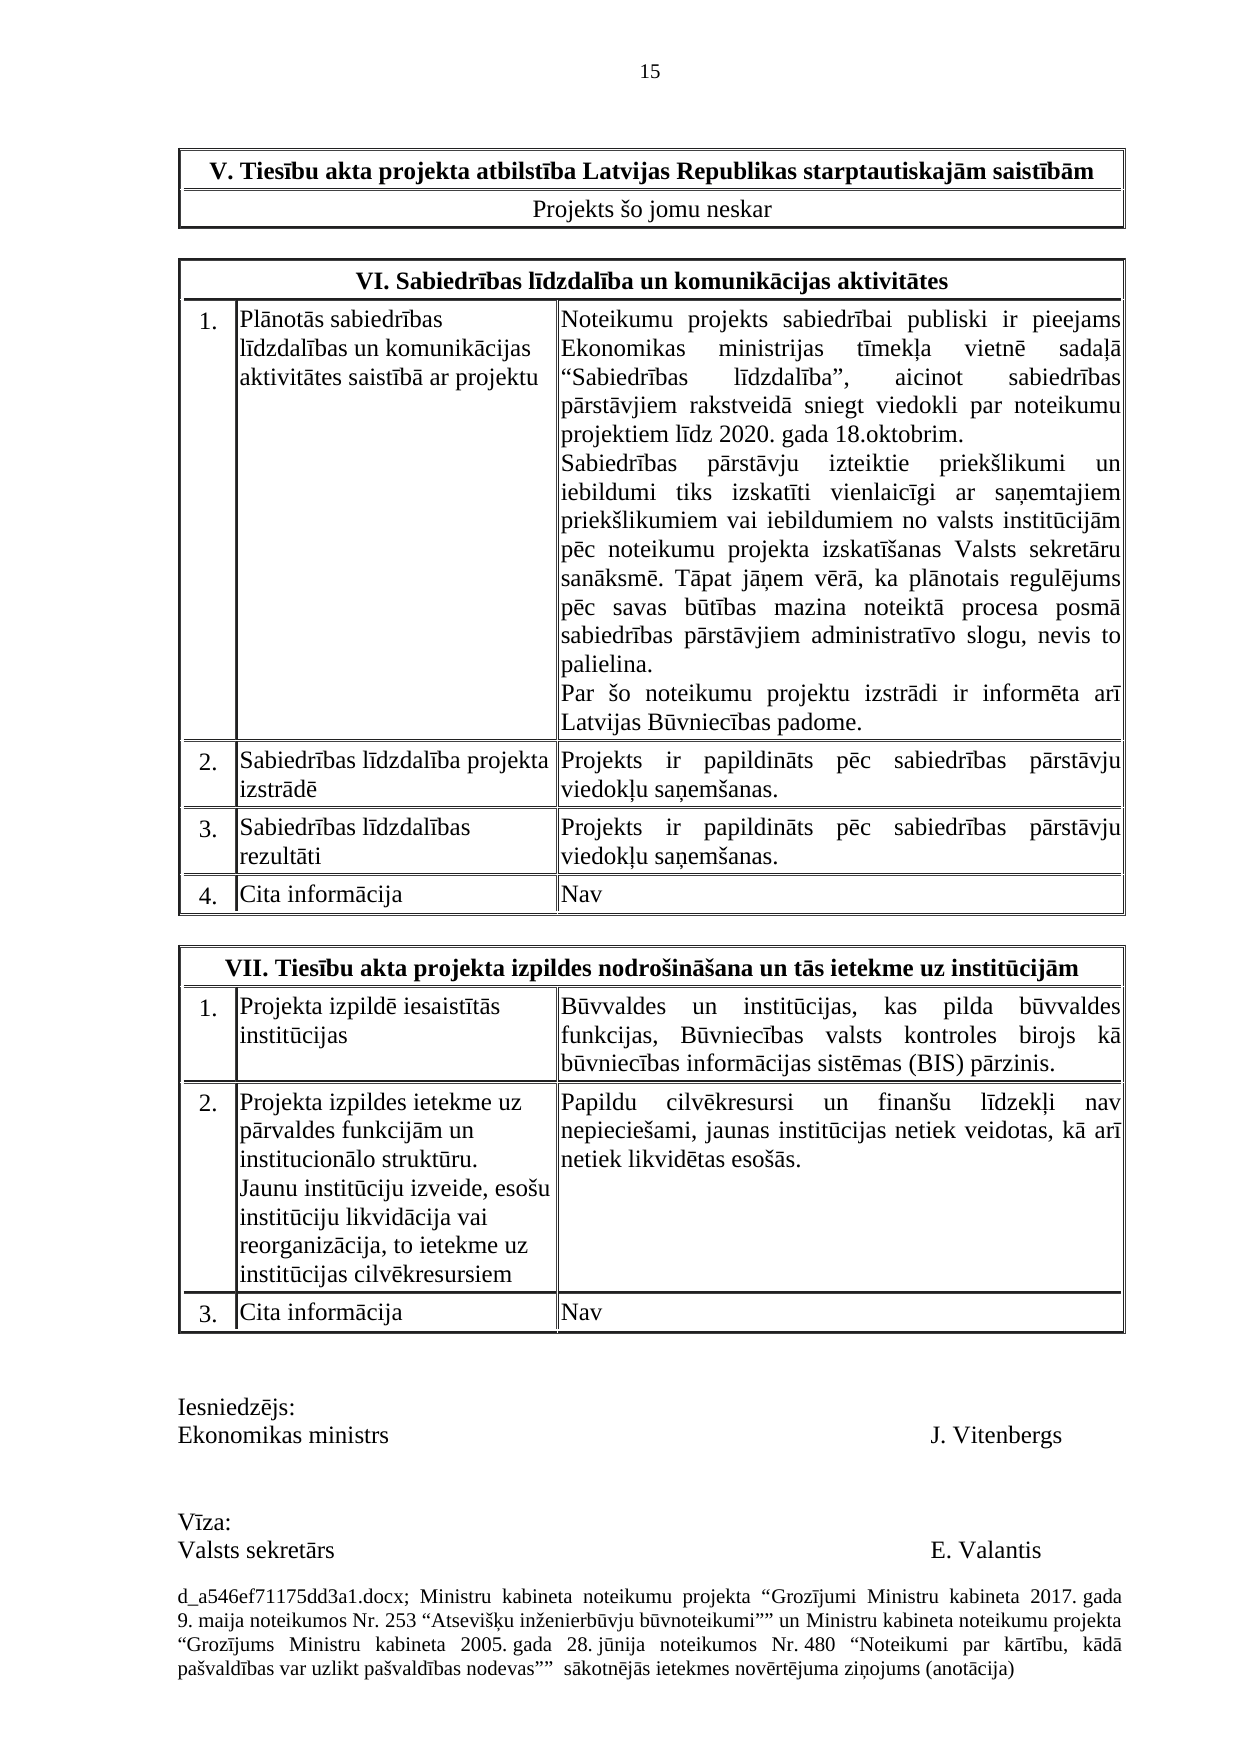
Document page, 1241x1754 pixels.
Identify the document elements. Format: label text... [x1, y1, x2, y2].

table_cell 4. [180, 873, 236, 913]
table_header VII. Tiesību akta projekta izpildes nodrošināšana un tās ietekme uz institūcijām [181, 948, 1123, 984]
table_cell Cita informācija [236, 1294, 557, 1331]
table_cell Projekts ir papildināts pēc sabiedrības pārstāvju viedokļu saņemšanas. [558, 739, 1124, 806]
table_cell Plānotās sabiedrības līdzdalības un komunikācijas aktivitātes saistībā ar projektu [238, 301, 556, 739]
table_cell Nav [558, 1291, 1123, 1331]
text Iesniedzējs: [177, 1392, 1122, 1421]
table_cell Noteikumu projekts sabiedrībai publiski ir pieejams Ekonomikas ministrijas tīmekļa vietnē sadaļā “Sabiedrības līdzdalība”, aicinot sabiedrības pārstāvjiem rakstveidā sniegt viedokli par noteikumu projektiem līdz 2020. gada 18.oktobrim. Sabiedrības pārstāvju izteiktie priekšlikumi un iebildumi tiks izskatīti vienlaicīgi ar saņemtajiem priekšlikumiem vai iebildumiem no valsts institūcijām pēc noteikumu projekta izskatīšanas Valsts sekretāru sanāksmē. Tāpat jāņem vērā, ka plānotais regulējums pēc savas būtības mazina noteiktā procesa posmā sabiedrības pārstāvjiem administratīvo slogu, nevis to palielina. Par šo noteikumu projektu izstrādi ir informēta arī Latvijas Būvniecības padome. [559, 298, 1124, 739]
text Valsts sekretārs E. Valantis [177, 1536, 1122, 1564]
table_cell Būvvaldes un institūcijas, kas pilda būvvaldes funkcijas, Būvniecības valsts kontroles birojs kā būvniecības informācijas sistēmas (BIS) pārzinis. [559, 985, 1123, 1080]
table_cell Nav [558, 873, 1124, 913]
text Ekonomikas ministrs J. Vitenbergs [177, 1421, 1122, 1449]
table_cell 2. [181, 1080, 235, 1291]
table_cell Cita informācija [236, 876, 557, 913]
table_cell Projekta izpildē iesaistītās institūcijas [238, 988, 556, 1080]
table_cell Projekta izpildes ietekme uz pārvaldes funkcijām un institucionālo struktūru. Jaunu institūciju izveide, esošu institūciju likvidācija vai reorganizācija, to ietekme uz institūcijas cilvēkresursiem [238, 1084, 556, 1291]
table_cell 1. [181, 985, 235, 1080]
table_cell Projekts ir papildināts pēc sabiedrības pārstāvju viedokļu saņemšanas. [558, 806, 1124, 873]
table_header V. Tiesību akta projekta atbilstība Latvijas Republikas starptautiskajām saistībām [181, 151, 1123, 188]
text Vīza: [177, 1507, 1122, 1536]
table_cell 3. [181, 1291, 236, 1331]
table_cell 3. [180, 806, 236, 873]
table_cell 2. [180, 739, 236, 806]
table_cell Projekts šo jomu neskar [180, 188, 1124, 226]
table_cell Sabiedrības līdzdalība projekta izstrādē [238, 742, 556, 806]
table_header VI. Sabiedrības līdzdalība un komunikācijas aktivitātes [181, 261, 1123, 298]
table_cell 1. [180, 298, 235, 739]
table_cell Papildu cilvēkresursi un finanšu līdzekļi nav nepieciešami, jaunas institūcijas netiek veidotas, kā arī netiek likvidētas esošās. [559, 1080, 1123, 1291]
table_cell Sabiedrības līdzdalības rezultāti [238, 809, 556, 873]
